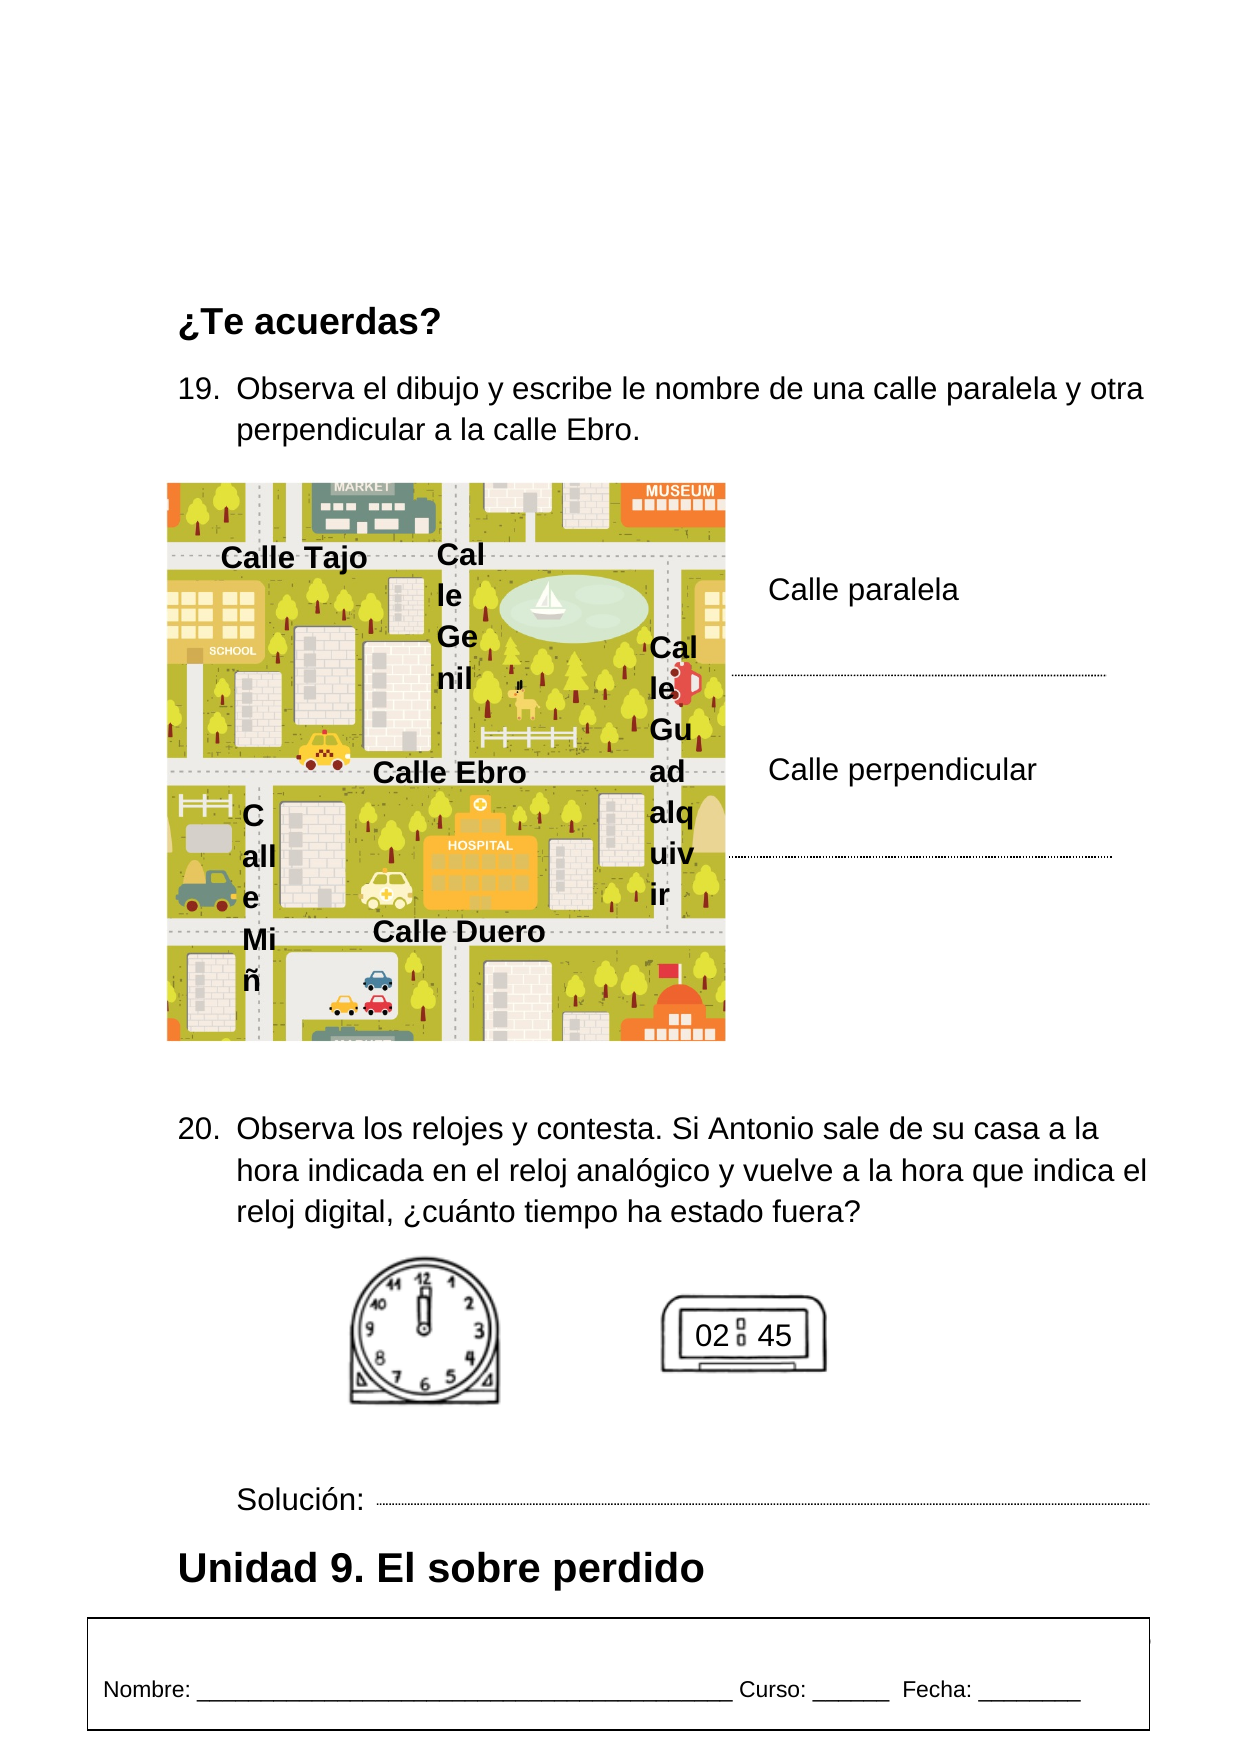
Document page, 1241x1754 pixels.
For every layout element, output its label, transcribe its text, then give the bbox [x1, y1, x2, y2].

picture [166, 480, 726, 1043]
list Solución: [236, 1481, 1152, 1517]
text Calle paralela [768, 571, 1152, 607]
list Observa el dibujo y escribe le nombre de una calle paralela y otra perpendicular a la calle Ebro. [177, 370, 1152, 447]
text Unidad 9. El sobre perdido [177, 1543, 1152, 1591]
text ¿Te acuerdas? [177, 299, 1152, 343]
picture [653, 1272, 843, 1394]
text Calle perpendicular [768, 751, 1152, 787]
picture [336, 1255, 511, 1412]
list Observa los relojes y contesta. Si Antonio sale de su casa a la hora indicada en el reloj analógico y vuelve a la hora que indica el reloj digital, ¿cuánto tiempo ha estado fuera? [177, 1110, 1152, 1229]
